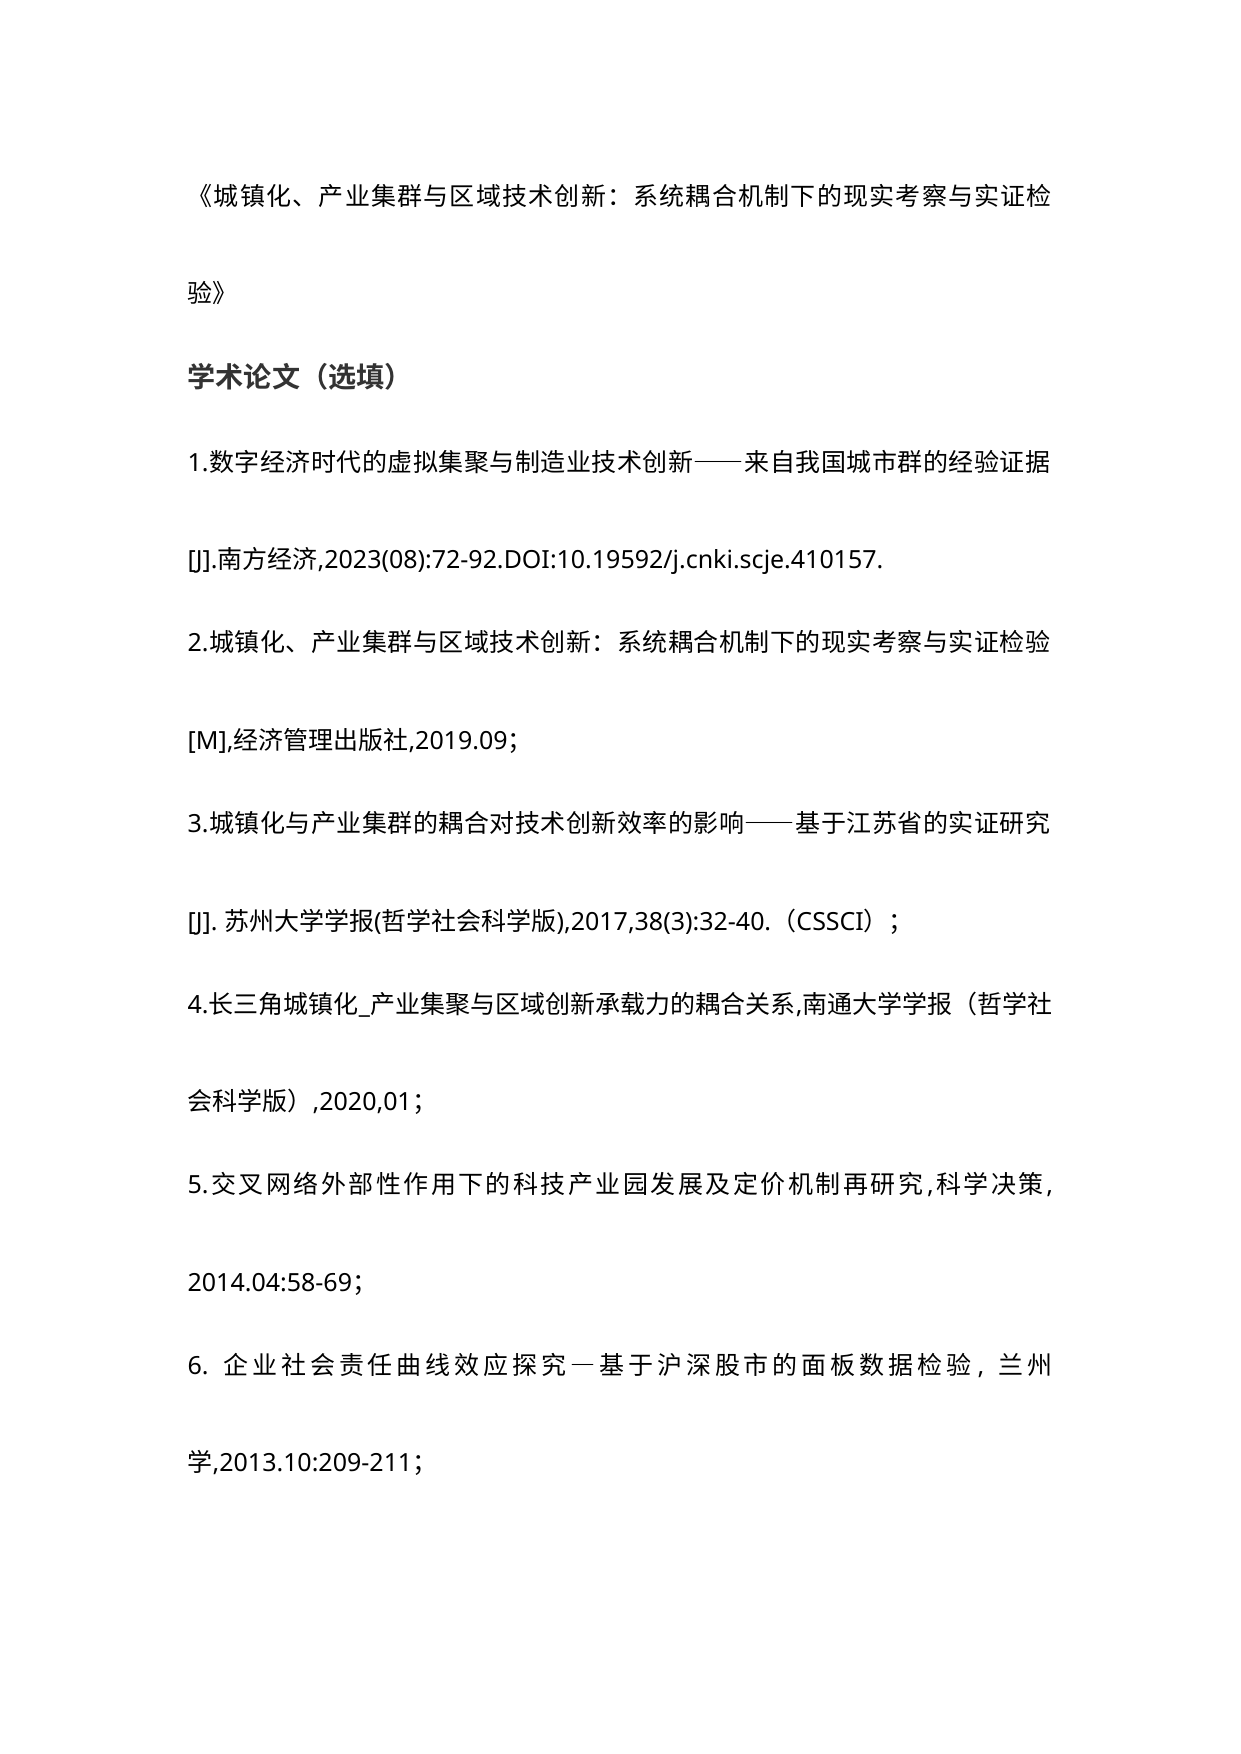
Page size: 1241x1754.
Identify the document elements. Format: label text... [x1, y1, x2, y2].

text 学术论文（选填） [187, 343, 1053, 408]
text 1.数字经济时代的虚拟集聚与制造业技术创新——来自我国城市群的经验证据[J].南方经济,2023(08):72-92.DOI:10.19592/j.cnki.scje.410157. [187, 428, 1053, 590]
text 《城镇化、产业集群与区域技术创新：系统耦合机制下的现实考察与实证检验》 [187, 162, 1053, 324]
text 6. 企业社会责任曲线效应探究—基于沪深股市的面板数据检验, 兰州学,2013.10:209-211； [187, 1331, 1053, 1493]
text 2.城镇化、产业集群与区域技术创新：系统耦合机制下的现实考察与实证检验[M],经济管理出版社,2019.09； [187, 608, 1053, 771]
text 3.城镇化与产业集群的耦合对技术创新效率的影响——基于江苏省的实证研究[J]. 苏州大学学报(哲学社会科学版),2017,38(3):32-40.（CSSCI）； [187, 789, 1053, 952]
text 4.长三角城镇化_产业集聚与区域创新承载力的耦合关系,南通大学学报（哲学社会科学版）,2020,01； [187, 970, 1053, 1132]
text 5.交叉网络外部性作用下的科技产业园发展及定价机制再研究,科学决策, 2014.04:58-69； [187, 1150, 1053, 1313]
